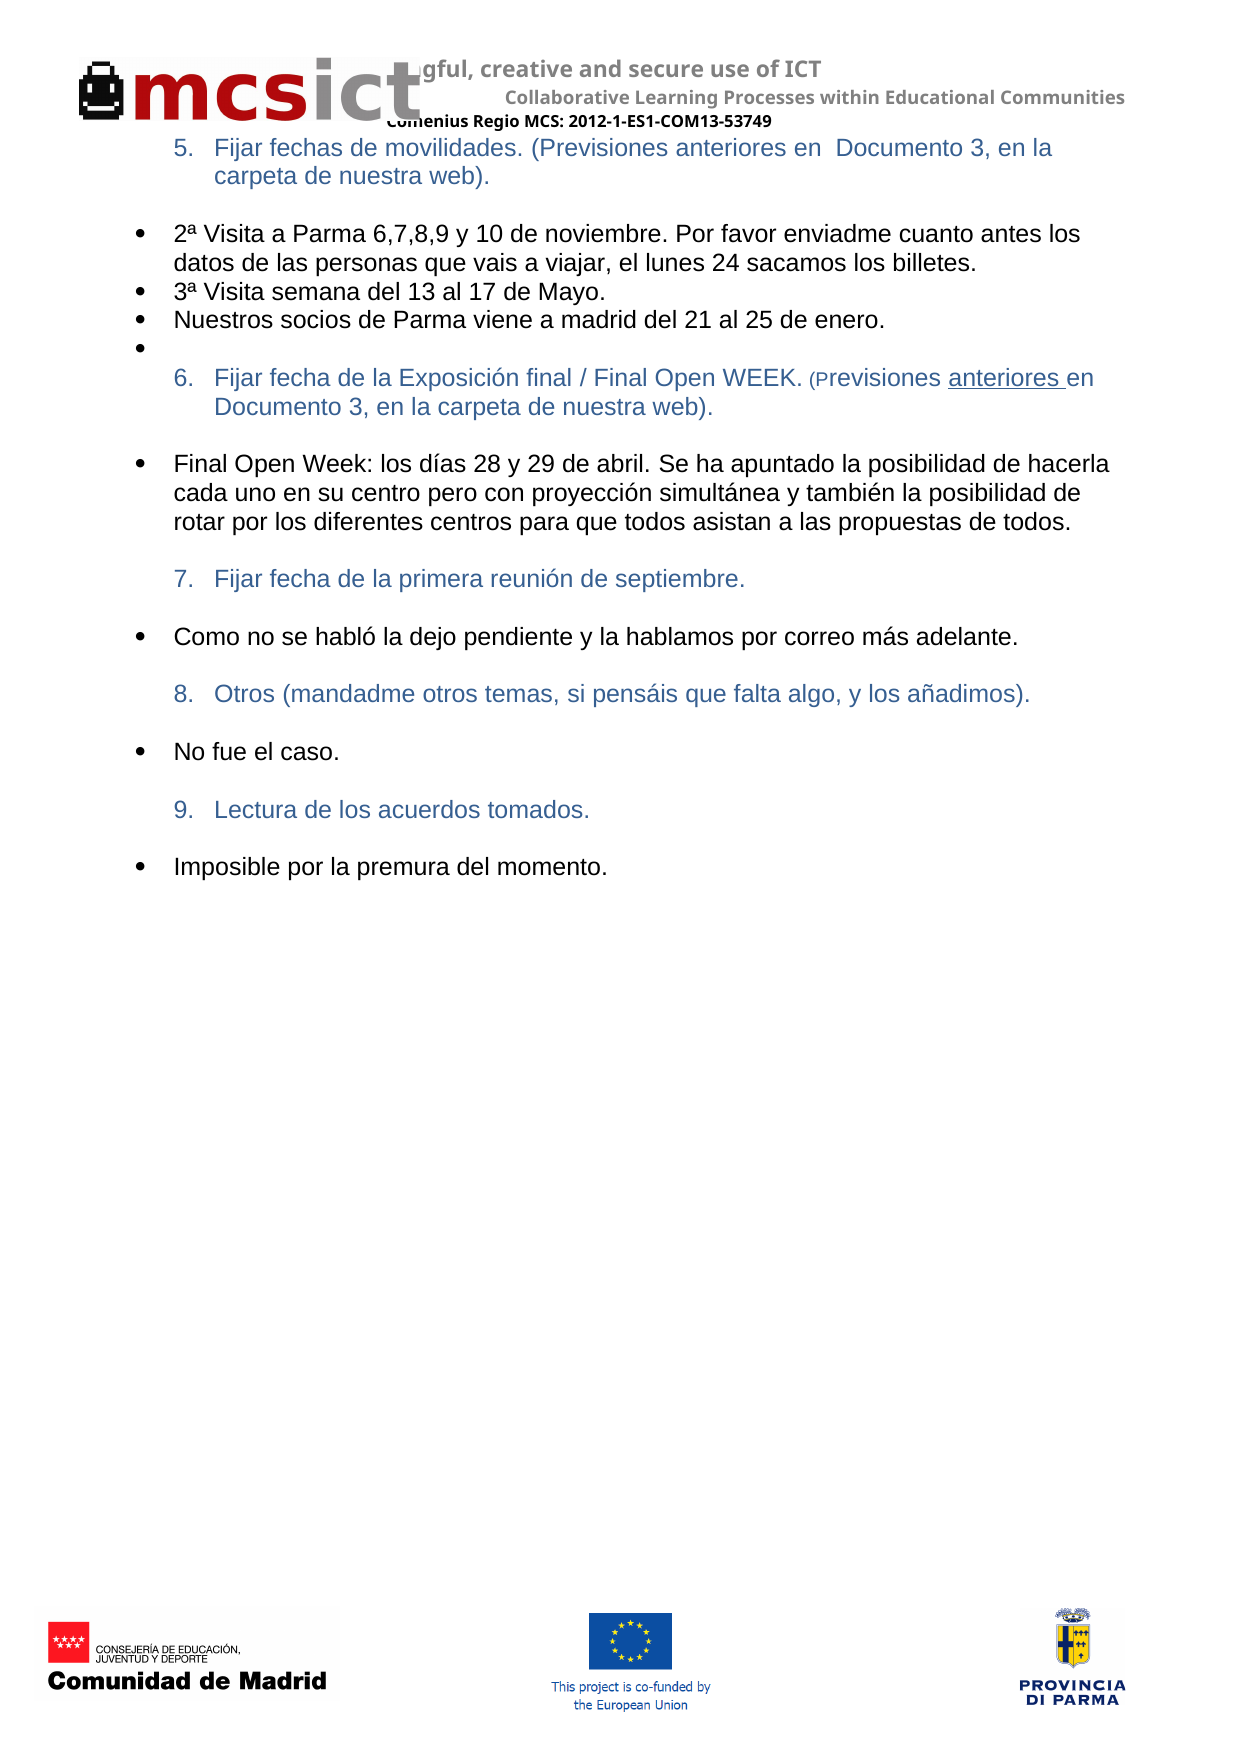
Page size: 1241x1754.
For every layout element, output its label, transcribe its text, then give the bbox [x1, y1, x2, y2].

list Fijar fecha de la primera reunión de septiembre. [173, 564, 1140, 593]
list Nuestros socios de Parma viene a madrid del 21 al 25 de enero. [136, 305, 1140, 334]
list Lectura de los acuerdos tomados. [173, 794, 1140, 823]
picture [1019, 1608, 1126, 1705]
list Como no se habló la dejo pendiente y la hablamos por correo más adelante. [136, 622, 1140, 651]
picture [541, 1609, 719, 1713]
list Fijar fechas de movilidades. (Previsiones anteriores en Documento 3, en la carpeta de nuestra web). [173, 133, 1140, 190]
list Otros (mandadme otros temas, si pensáis que falta algo, y los añadimos). [173, 679, 1140, 708]
list Imposible por la premura del momento. [136, 852, 1140, 881]
picture [33, 1606, 340, 1701]
list No fue el caso. [136, 737, 1140, 766]
list Fijar fecha de la Exposición final / Final Open WEEK. (Previsiones anteriores en Documento 3, en la carpeta de nuestra web). [173, 363, 1140, 421]
list 2ª Visita a Parma 6,7,8,9 y 10 de noviembre. Por favor enviadme cuanto antes los datos de las personas que vais a viajar, el lunes 24 sacamos los billetes. [136, 219, 1140, 276]
list Final Open Week: los días 28 y 29 de abril. Se ha apuntado la posibilidad de hacerla cada uno en su centro pero con proyección simultánea y también la posibilidad de rotar por los diferentes centros para que todos asistan a las propuestas de todos. [136, 449, 1140, 536]
picture [78, 57, 420, 121]
list 3ª Visita semana del 13 al 17 de Mayo. [136, 276, 1140, 305]
